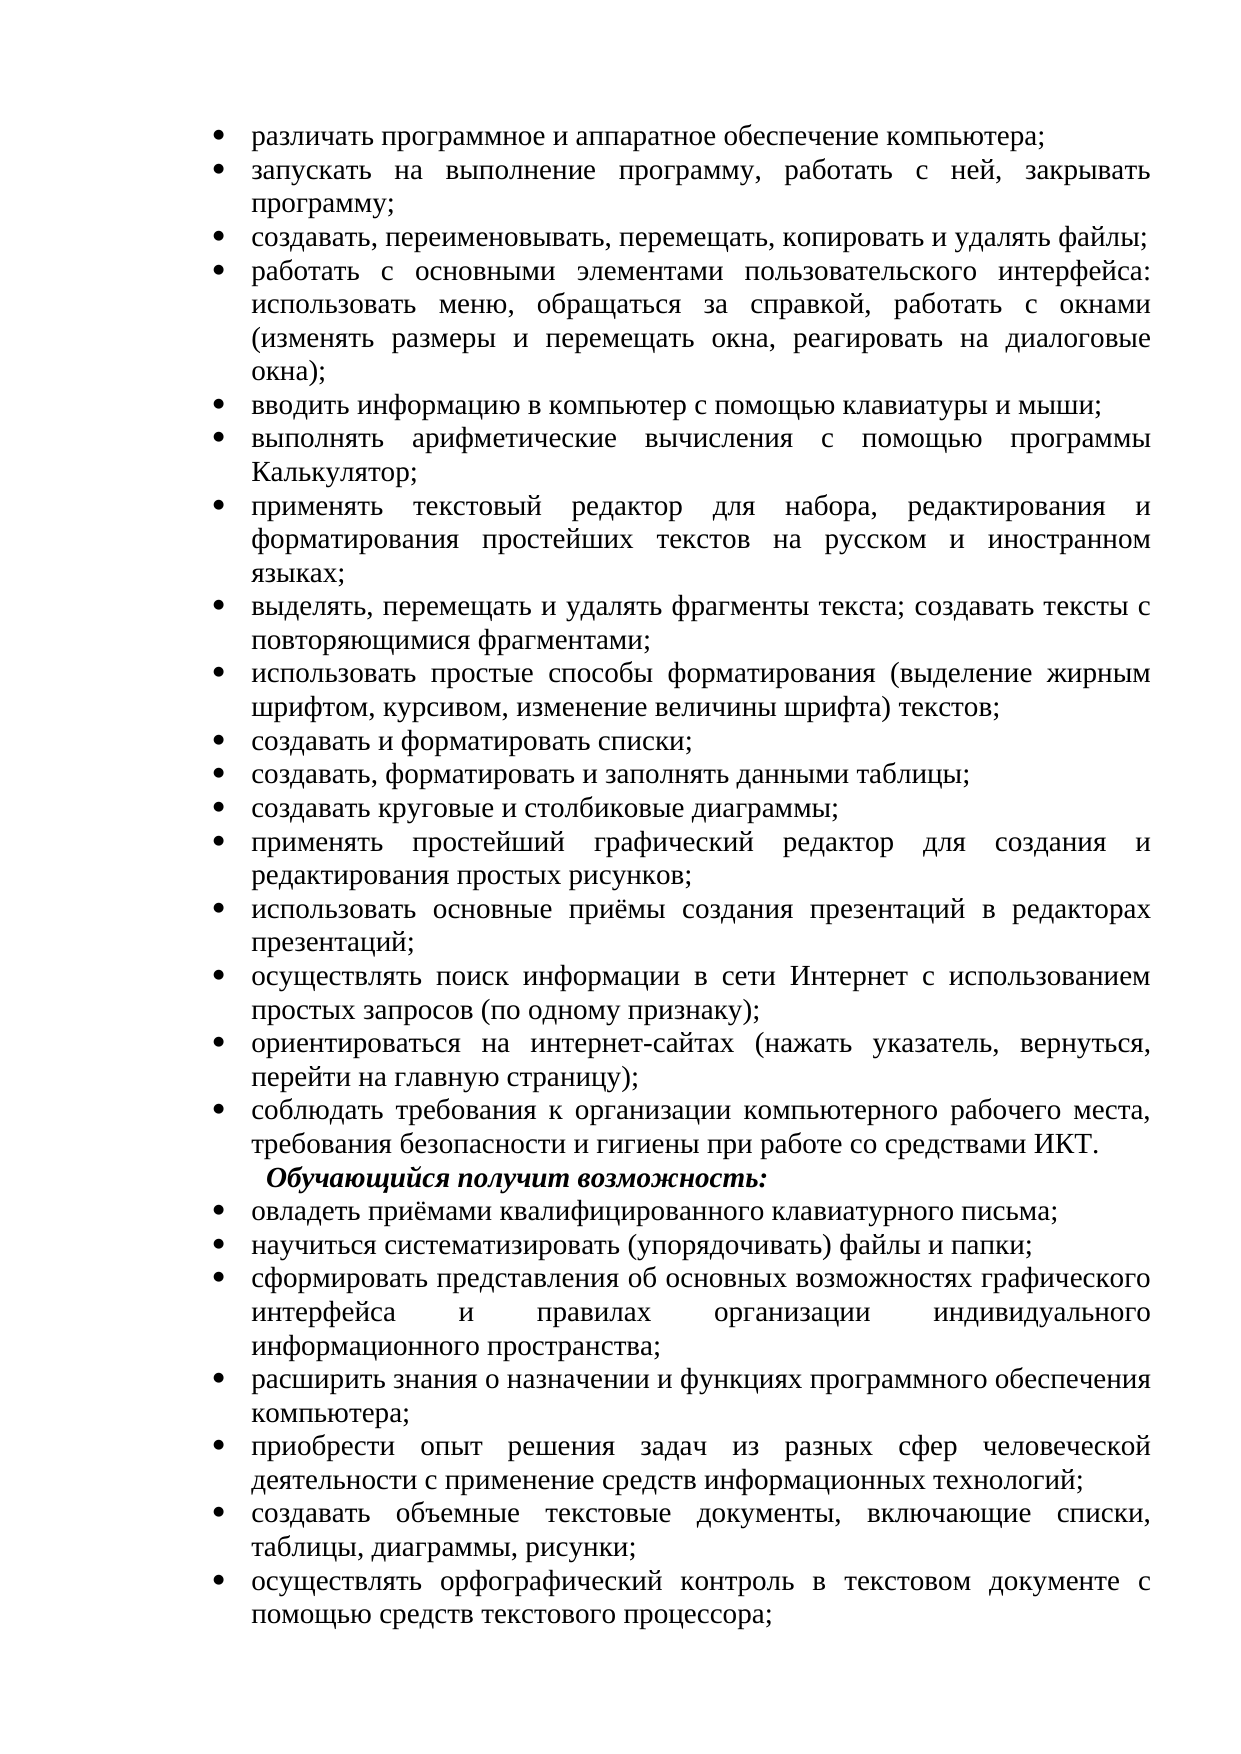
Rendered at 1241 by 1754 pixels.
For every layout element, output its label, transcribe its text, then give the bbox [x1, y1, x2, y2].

list различать программное и аппаратное обеспечение компьютера; [213, 118, 1152, 152]
list сформировать представления об основных возможностях графического интерфейса и правилах организации индивидуального информационного пространства; [213, 1261, 1152, 1361]
list научиться систематизировать (упорядочивать) файлы и папки; [213, 1227, 1152, 1261]
list приобрести опыт решения задач из разных сфер человеческой деятельности с применение средств информационных технологий; [213, 1428, 1152, 1496]
list выделять, перемещать и удалять фрагменты текста; создавать тексты с повторяющимися фрагментами; [213, 588, 1152, 656]
list осуществлять орфографический контроль в текстовом документе с помощью средств текстового процессора; [213, 1563, 1152, 1630]
list ориентироваться на интернет-сайтах (нажать указатель, вернуться, перейти на главную страницу); [213, 1025, 1152, 1092]
list применять простейший графический редактор для создания и редактирования простых рисунков; [213, 824, 1152, 891]
list соблюдать требования к организации компьютерного рабочего места, требования безопасности и гигиены при работе со средствами ИКТ. [213, 1092, 1152, 1160]
list запускать на выполнение программу, работать с ней, закрывать программу; [213, 152, 1152, 219]
list использовать основные приёмы создания презентаций в редакторах презентаций; [213, 891, 1152, 958]
list применять текстовый редактор для набора, редактирования и форматирования простейших текстов на русском и иностранном языках; [213, 488, 1152, 588]
list вводить информацию в компьютер с помощью клавиатуры и мыши; [213, 387, 1152, 421]
list создавать, форматировать и заполнять данными таблицы; [213, 756, 1152, 790]
text Обучающийся получит возможность: [177, 1160, 1152, 1193]
list расширить знания о назначении и функциях программного обеспечения компьютера; [213, 1361, 1152, 1428]
list работать с основными элементами пользовательского интерфейса: использовать меню, обращаться за справкой, работать с окнами (изменять размеры и перемещать окна, реагировать на диалоговые окна); [213, 253, 1152, 387]
list овладеть приёмами квалифицированного клавиатурного письма; [213, 1193, 1152, 1227]
list осуществлять поиск информации в сети Интернет с использованием простых запросов (по одному признаку); [213, 958, 1152, 1025]
list создавать и форматировать списки; [213, 723, 1152, 756]
list создавать, переименовывать, перемещать, копировать и удалять файлы; [213, 219, 1152, 253]
list использовать простые способы форматирования (выделение жирным шрифтом, курсивом, изменение величины шрифта) текстов; [213, 656, 1152, 723]
list создавать круговые и столбиковые диаграммы; [213, 790, 1152, 824]
list выполнять арифметические вычисления с помощью программы Калькулятор; [213, 421, 1152, 488]
list создавать объемные текстовые документы, включающие списки, таблицы, диаграммы, рисунки; [213, 1496, 1152, 1563]
